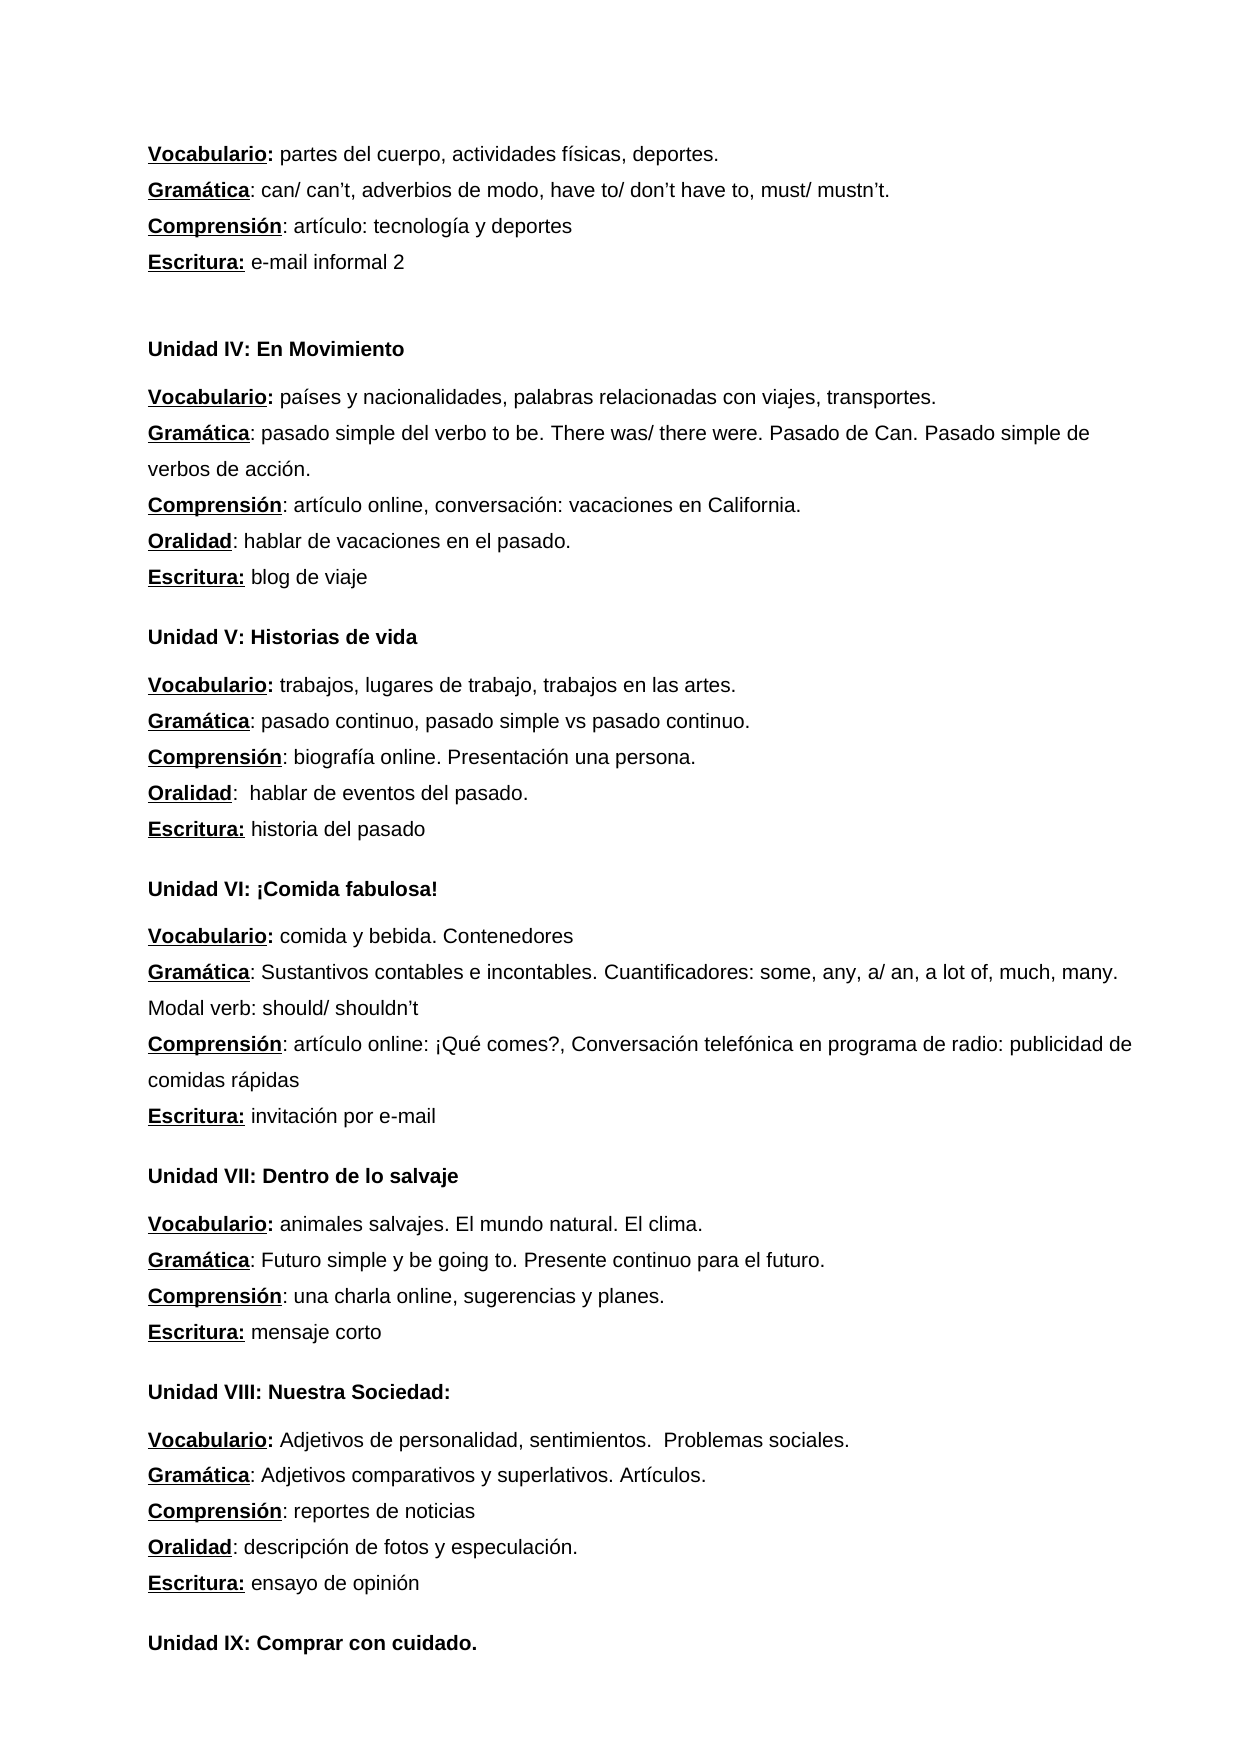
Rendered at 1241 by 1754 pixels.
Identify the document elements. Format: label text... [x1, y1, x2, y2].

text Unidad VI: ¡Comida fabulosa! [148, 876, 1152, 900]
text Comprensión: artículo: tecnología y deportes [148, 214, 1152, 238]
text Gramática: Futuro simple y be going to. Presente continuo para el futuro. [148, 1248, 1152, 1272]
text Gramática: can/ can’t, adverbios de modo, have to/ don’t have to, must/ mustn’t. [148, 178, 1152, 202]
text Gramática: pasado simple del verbo to be. There was/ there were. Pasado de Can. Pasado simple de verbos de acción. [148, 421, 1152, 481]
text Vocabulario: partes del cuerpo, actividades físicas, deportes. [148, 142, 1152, 166]
text Escritura: ensayo de opinión [148, 1571, 1152, 1595]
text Unidad IV: En Movimiento [148, 337, 1152, 361]
text Vocabulario: comida y bebida. Contenedores [148, 924, 1152, 948]
text Unidad IX: Comprar con cuidado. [148, 1631, 1152, 1655]
text Comprensión: biografía online. Presentación una persona. [148, 744, 1152, 768]
text Unidad VIII: Nuestra Sociedad: [148, 1379, 1152, 1403]
text Unidad VII: Dentro de lo salvaje [148, 1164, 1152, 1188]
text Vocabulario: países y nacionalidades, palabras relacionadas con viajes, transportes. [148, 385, 1152, 409]
text Oralidad: descripción de fotos y especulación. [148, 1535, 1152, 1559]
text Vocabulario: Adjetivos de personalidad, sentimientos. Problemas sociales. [148, 1427, 1152, 1451]
text Comprensión: una charla online, sugerencias y planes. [148, 1284, 1152, 1308]
text Vocabulario: animales salvajes. El mundo natural. El clima. [148, 1212, 1152, 1236]
text Oralidad: hablar de eventos del pasado. [148, 781, 1152, 804]
text Gramática: Sustantivos contables e incontables. Cuantificadores: some, any, a/ an, a lot of, much, many. Modal verb: should/ shouldn’t [148, 960, 1152, 1020]
text Escritura: invitación por e-mail [148, 1104, 1152, 1128]
text Gramática: pasado continuo, pasado simple vs pasado continuo. [148, 709, 1152, 733]
text Vocabulario: trabajos, lugares de trabajo, trabajos en las artes. [148, 673, 1152, 697]
text Unidad V: Historias de vida [148, 625, 1152, 649]
text Comprensión: reportes de noticias [148, 1499, 1152, 1523]
text Escritura: e-mail informal 2 [148, 250, 1152, 274]
text Comprensión: artículo online: ¡Qué comes?, Conversación telefónica en programa de radio: publicidad de comidas rápidas [148, 1032, 1152, 1092]
text Oralidad: hablar de vacaciones en el pasado. [148, 529, 1152, 553]
text Escritura: blog de viaje [148, 565, 1152, 589]
text Escritura: historia del pasado [148, 816, 1152, 840]
text Comprensión: artículo online, conversación: vacaciones en California. [148, 493, 1152, 517]
text Gramática: Adjetivos comparativos y superlativos. Artículos. [148, 1463, 1152, 1487]
text Escritura: mensaje corto [148, 1319, 1152, 1343]
